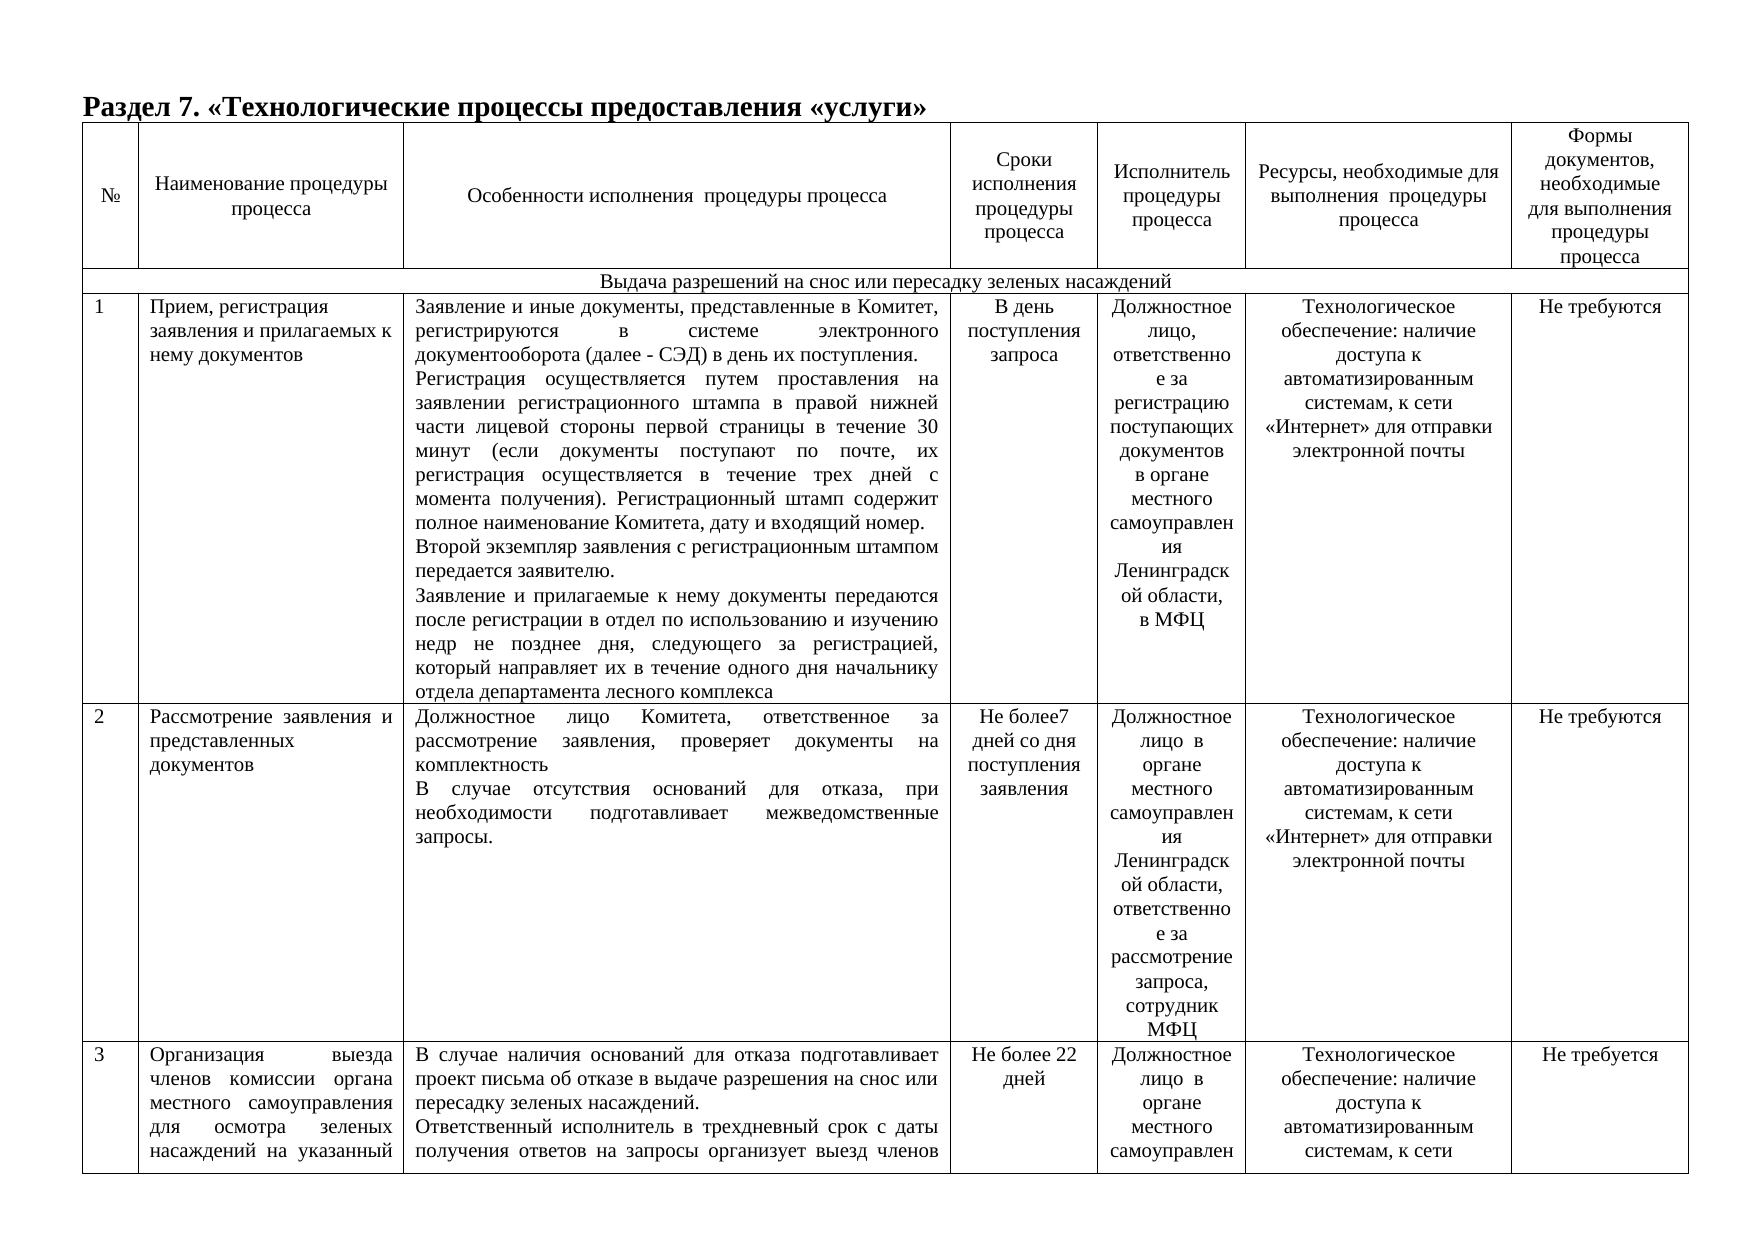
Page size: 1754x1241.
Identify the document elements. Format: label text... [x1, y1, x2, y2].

table_header Исполнитель процедуры процесса [1098, 123, 1245, 268]
table_cell 1 [83, 294, 138, 703]
table_cell Технологическое обеспечение: наличие доступа к автоматизированным системам, к сети «Интернет» для отправки электронной почты [1246, 704, 1511, 1041]
table_cell В день поступления запроса [951, 294, 1097, 703]
table_header Наименование процедуры процесса [139, 123, 403, 268]
table_header № [83, 123, 138, 268]
table_header Формы документов, необходимые для выполнения процедуры процесса [1512, 123, 1688, 268]
table_cell Должностное лицо Комитета, ответственное за рассмотрение заявления, проверяет документы на комплектность В случае отсутствия оснований для отказа, при необходимости подготавливает межведомственные запросы. [404, 704, 950, 1041]
table_cell 2 [83, 704, 138, 1041]
table_cell 3 [83, 1042, 138, 1172]
text Раздел 7. «Технологические процессы предоставления «услуги» [83, 89, 1665, 122]
table_cell Не более 22 дней [951, 1042, 1097, 1172]
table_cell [139, 1042, 403, 1172]
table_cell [1246, 1042, 1511, 1172]
table_cell Не требуется [1512, 1042, 1688, 1172]
table_header Сроки исполнения процедуры процесса [951, 123, 1097, 268]
table_cell Не требуются [1512, 294, 1688, 703]
table_cell Заявление и иные документы, представленные в Комитет, регистрируются в системе электронного документооборота (далее - СЭД) в день их поступления. Регистрация осуществляется путем проставления на заявлении регистрационного штампа в правой нижней части лицевой стороны первой страницы в течение 30 минут (если документы поступают по почте, их регистрация осуществляется в течение трех дней с момента получения). Регистрационный штамп содержит полное наименование Комитета, дату и входящий номер. Второй экземпляр заявления с регистрационным штампом передается заявителю. Заявление и прилагаемые к нему документы передаются после регистрации в отдел по использованию и изучению недр не позднее дня, следующего за регистрацией, который направляет их в течение одного дня начальнику отдела департамента лесного комплекса [404, 294, 950, 703]
table_cell Не требуются [1512, 704, 1688, 1041]
table_cell Должностное лицо, ответственное за регистрацию поступающих документов в органе местного самоуправления Ленинградской области, в МФЦ [1098, 294, 1245, 703]
table_cell Выдача разрешений на снос или пересадку зеленых насаждений [83, 269, 1688, 293]
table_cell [404, 1042, 950, 1172]
table_cell Не более7 дней со дня поступления заявления [951, 704, 1097, 1041]
table_cell Рассмотрение заявления и представленных документов [139, 704, 403, 1041]
table_cell Технологическое обеспечение: наличие доступа к автоматизированным системам, к сети «Интернет» для отправки электронной почты [1246, 294, 1511, 703]
table_header Особенности исполнения процедуры процесса [404, 123, 950, 268]
table_header Ресурсы, необходимые для выполнения процедуры процесса [1246, 123, 1511, 268]
table_cell Должностное лицо в органе местного самоуправления Ленинградской области, ответственное за рассмотрение запроса, сотрудник МФЦ [1098, 704, 1245, 1041]
table_cell Прием, регистрация заявления и прилагаемых к нему документов [139, 294, 403, 703]
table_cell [1098, 1042, 1245, 1172]
